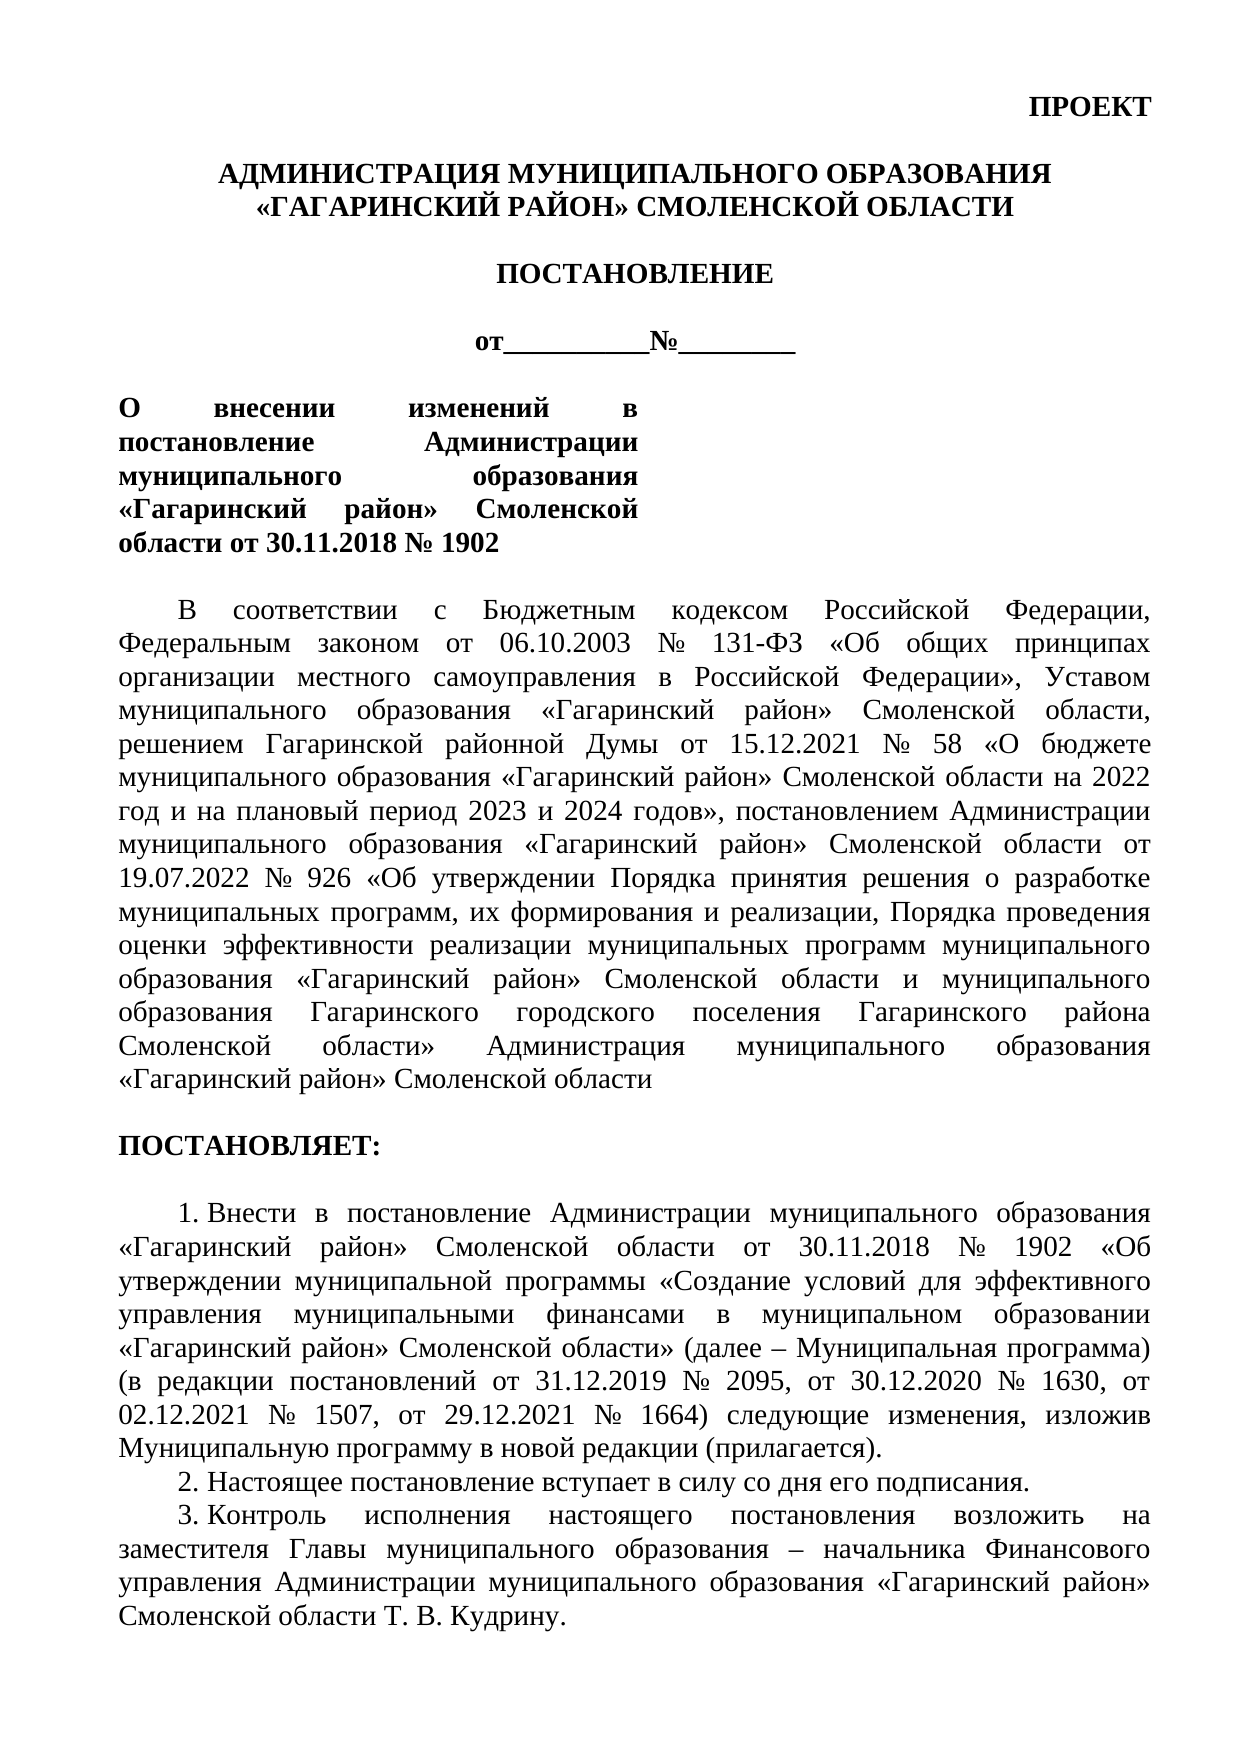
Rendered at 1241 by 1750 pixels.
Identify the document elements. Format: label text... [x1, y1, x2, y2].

text ПОСТАНОВЛЕНИЕ [118, 256, 1152, 290]
list Внести в постановление Администрации муниципального образования «Гагаринский район» Смоленской области от 30.11.2018 № 1902 «Об утверждении муниципальной программы «Создание условий для эффективного управления муниципальными финансами в муниципальном образовании «Гагаринский район» Смоленской области» (далее – Муниципальная программа) (в редакции постановлений от 31.12.2019 № 2095, от 30.12.2020 № 1630, от 02.12.2021 № 1507, от 29.12.2021 № 1664) следующие изменения, изложив Муниципальную программу в новой редакции (прилагается). [118, 1196, 1152, 1464]
list Контроль исполнения настоящего постановления возложить на заместителя Главы муниципального образования – начальника Финансового управления Администрации муниципального образования «Гагаринский район» Смоленской области Т. В. Кудрину. [118, 1497, 1152, 1632]
text ПРОЕКТ [118, 89, 1152, 122]
subtitle О внесении изменений в постановление Администрации муниципального образования «Гагаринский район» Смоленской области от 30.11.2018 № 1902 [118, 391, 638, 558]
text от__________№________ [118, 323, 1152, 357]
list Настоящее постановление вступает в силу со дня его подписания. [118, 1464, 1152, 1497]
text АДМИНИСТРАЦИЯ МУНИЦИПАЛЬНОГО ОБРАЗОВАНИЯ «ГАГАРИНСКИЙ РАЙОН» СМОЛЕНСКОЙ ОБЛАСТИ [118, 156, 1152, 223]
subtitle ПОСТАНОВЛЯЕТ: [118, 1128, 1152, 1162]
text В соответствии с Бюджетным кодексом Российской Федерации, Федеральным законом от 06.10.2003 № 131-ФЗ «Об общих принципах организации местного самоуправления в Российской Федерации», Уставом муниципального образования «Гагаринский район» Смоленской области, решением Гагаринской районной Думы от 15.12.2021 № 58 «О бюджете муниципального образования «Гагаринский район» Смоленской области на 2022 год и на плановый период 2023 и 2024 годов», постановлением Администрации муниципального образования «Гагаринский район» Смоленской области от 19.07.2022 № 926 «Об утверждении Порядка принятия решения о разработке муниципальных программ, их формирования и реализации, Порядка проведения оценки эффективности реализации муниципальных программ муниципального образования «Гагаринский район» Смоленской области и муниципального образования Гагаринского городского поселения Гагаринского района Смоленской области» Администрация муниципального образования «Гагаринский район» Смоленской области [118, 592, 1152, 1095]
